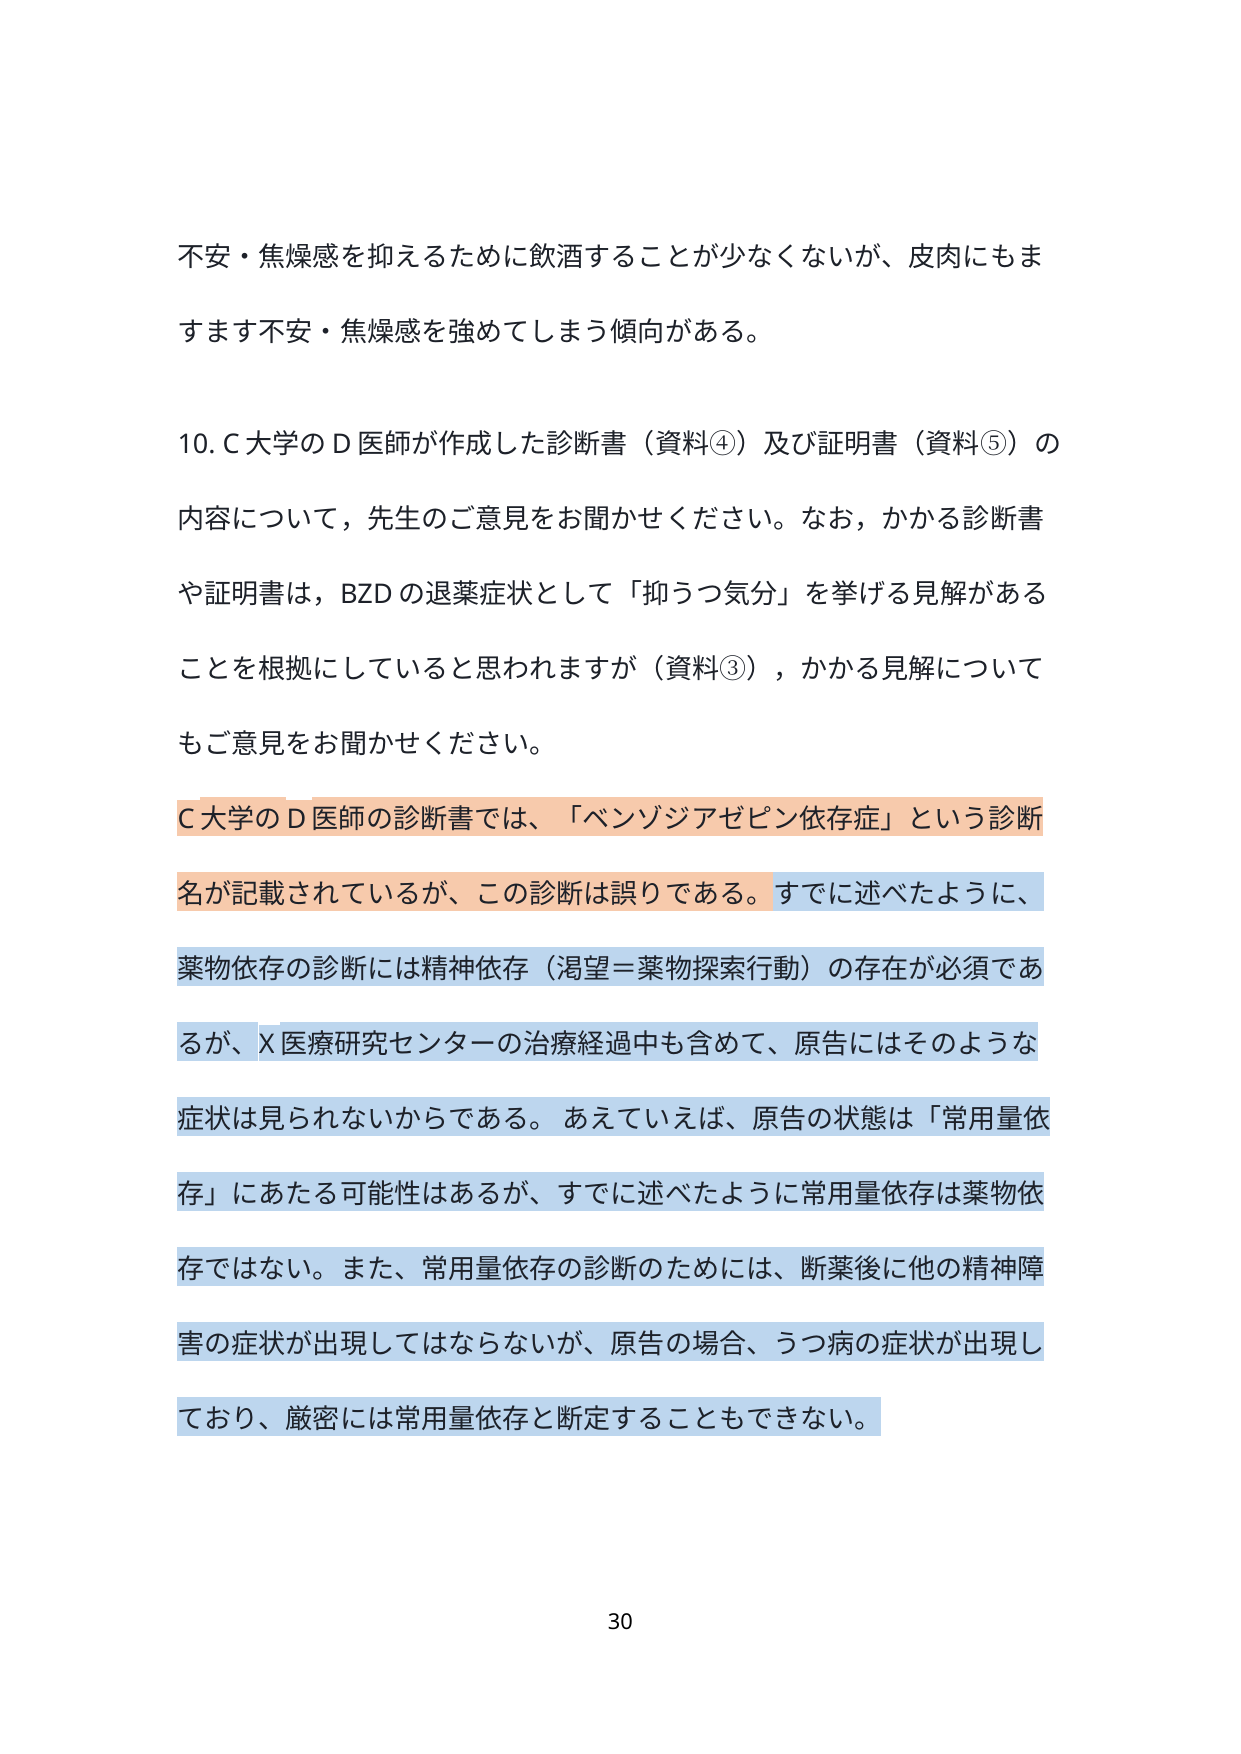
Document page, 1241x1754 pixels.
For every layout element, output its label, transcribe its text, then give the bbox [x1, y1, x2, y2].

text 10. C大学のD医師が作成した診断書（資料④）及び証明書（資料⑤）の内容について，先生のご意見をお聞かせください。なお，かかる診断書や証明書は，BZDの退薬症状として「抑うつ気分」を挙げる見解があることを根拠にしていると思われますが（資料③），かかる見解についてもご意見をお聞かせください。 [177, 404, 1063, 779]
text C大学のD医師の診断書では、「ベンゾジアゼピン依存症」という診断名が記載されているが、この診断は誤りである。すでに述べたように、薬物依存の診断には精神依存（渇望＝薬物探索行動）の存在が必須であるが、X医療研究センターの治療経過中も含めて、原告にはそのような症状は見られないからである。 あえていえば、原告の状態は「常用量依存」にあたる可能性はあるが、すでに述べたように常用量依存は薬物依存ではない。また、常用量依存の診断のためには、断薬後に他の精神障害の症状が出現してはならないが、原告の場合、うつ病の症状が出現しており、厳密には常用量依存と断定することもできない。 [177, 779, 1063, 1454]
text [177, 217, 1063, 367]
